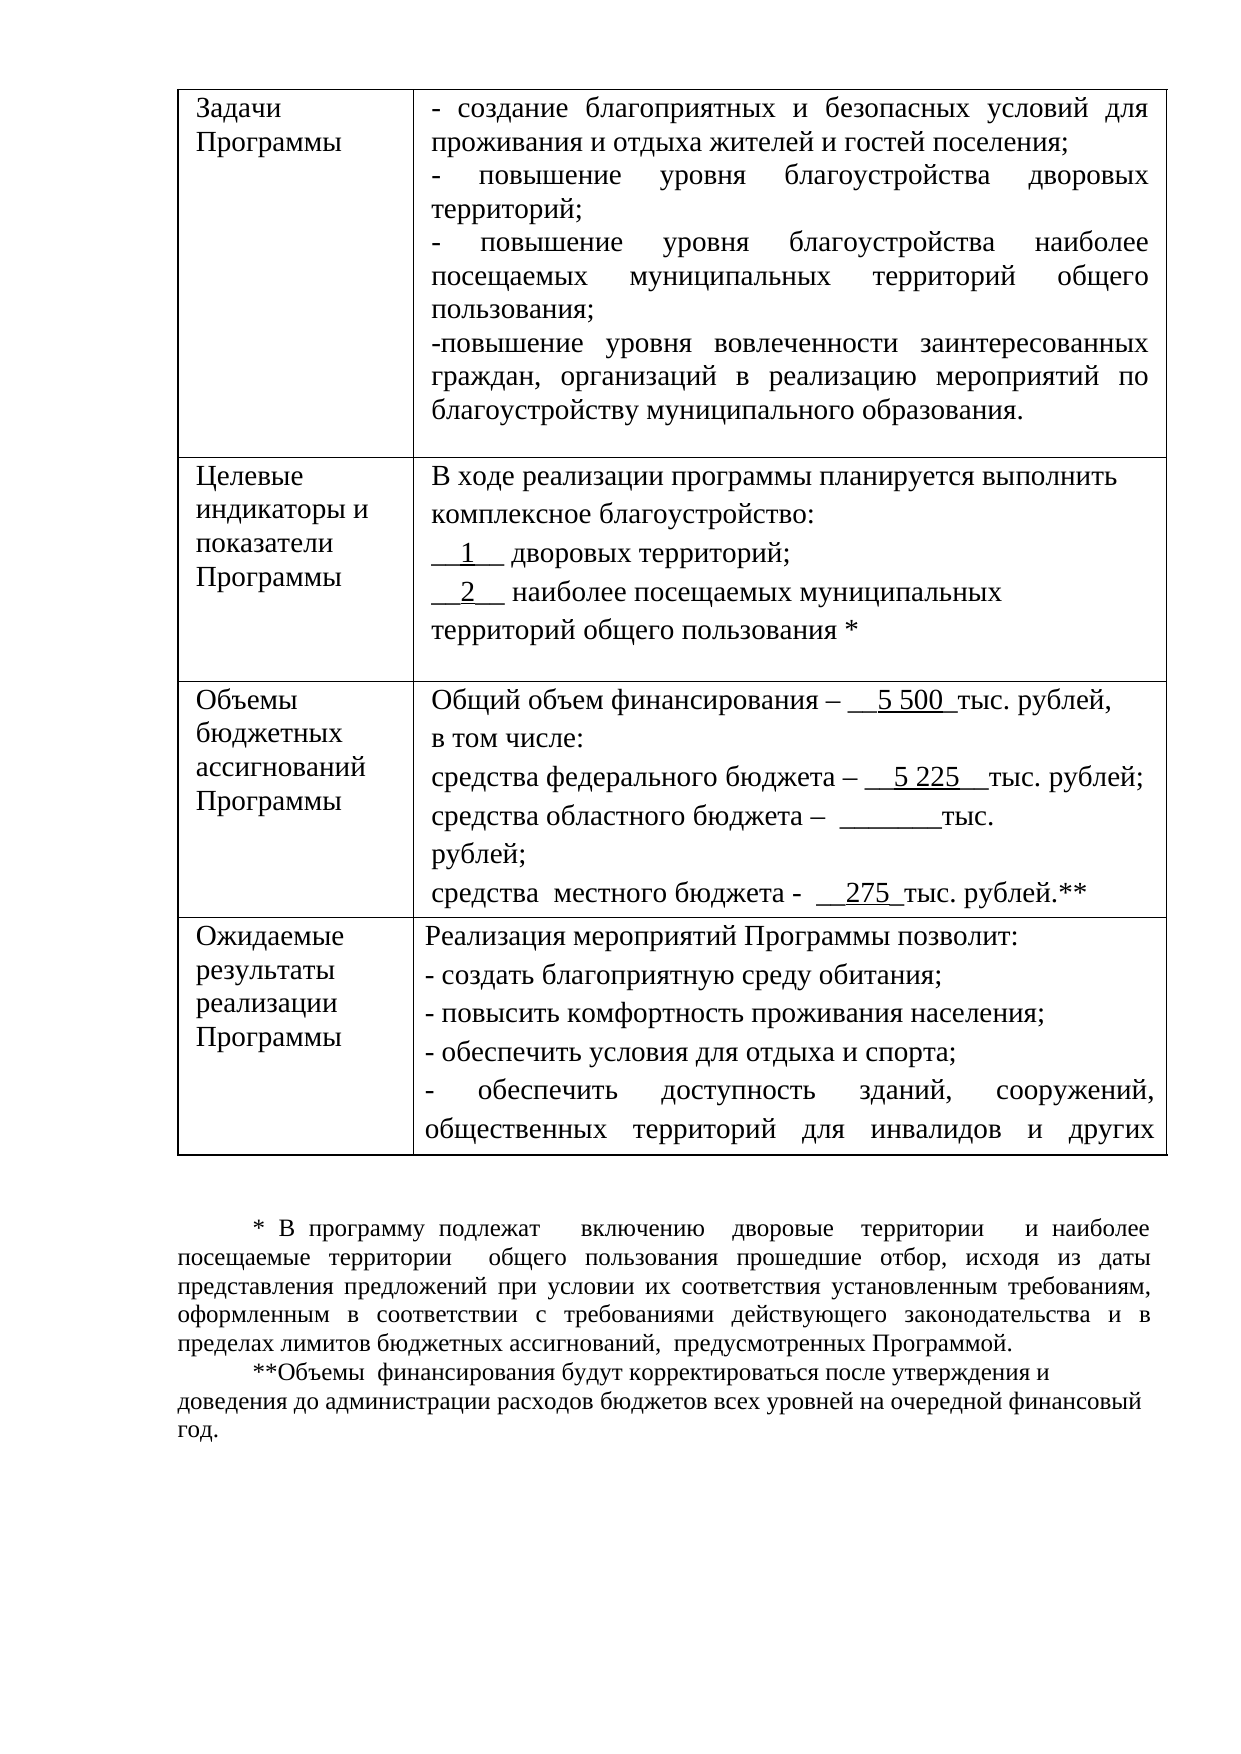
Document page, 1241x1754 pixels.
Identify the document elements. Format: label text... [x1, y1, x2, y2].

table_cell Задачи Программы [179, 90, 413, 456]
text * В программу подлежат включению дворовые территории и наиболее посещаемые территории общего пользования прошедшие отбор, исходя из даты представления предложений при условии их соответствия установленным требованиям, оформленным в соответствии с требованиями действующего законодательства и в пределах лимитов бюджетных ассигнований, предусмотренных Программой. [177, 1213, 1152, 1357]
table_cell Объемы бюджетных ассигнований Программы [179, 682, 413, 917]
table_cell Реализация мероприятий Программы позволит: - создать благоприятную среду обитания; - повысить комфортность проживания населения; - обеспечить условия для отдыха и спорта; - обеспечить доступность зданий, сооружений, общественных территорий для инвалидов и других маломобильных групп населения. [414, 918, 1166, 1154]
table_cell Общий объем финансирования – __5 500_тыс. рублей, в том числе: средства федерального бюджета – __5 225__тыс. рублей; средства областного бюджета – _______тыс. рублей; средства местного бюджета - __275_тыс. рублей.** [414, 682, 1166, 917]
table_cell В ходе реализации программы планируется выполнить комплексное благоустройство: __1__ дворовых территорий; __2__ наиболее посещаемых муниципальных территорий общего пользования * [414, 458, 1166, 681]
table_cell Ожидаемые результаты реализации Программы [179, 918, 413, 1154]
text **Объемы финансирования будут корректироваться после утверждения и доведения до администрации расходов бюджетов всех уровней на очередной финансовый год. [177, 1357, 1152, 1443]
table_cell - создание благоприятных и безопасных условий для проживания и отдыха жителей и гостей поселения; - повышение уровня благоустройства дворовых территорий; - повышение уровня благоустройства наиболее посещаемых муниципальных территорий общего пользования; -повышение уровня вовлеченности заинтересованных граждан, организаций в реализацию мероприятий по благоустройству муниципального образования. [414, 90, 1166, 456]
table_cell Целевые индикаторы и показатели Программы [179, 458, 413, 681]
